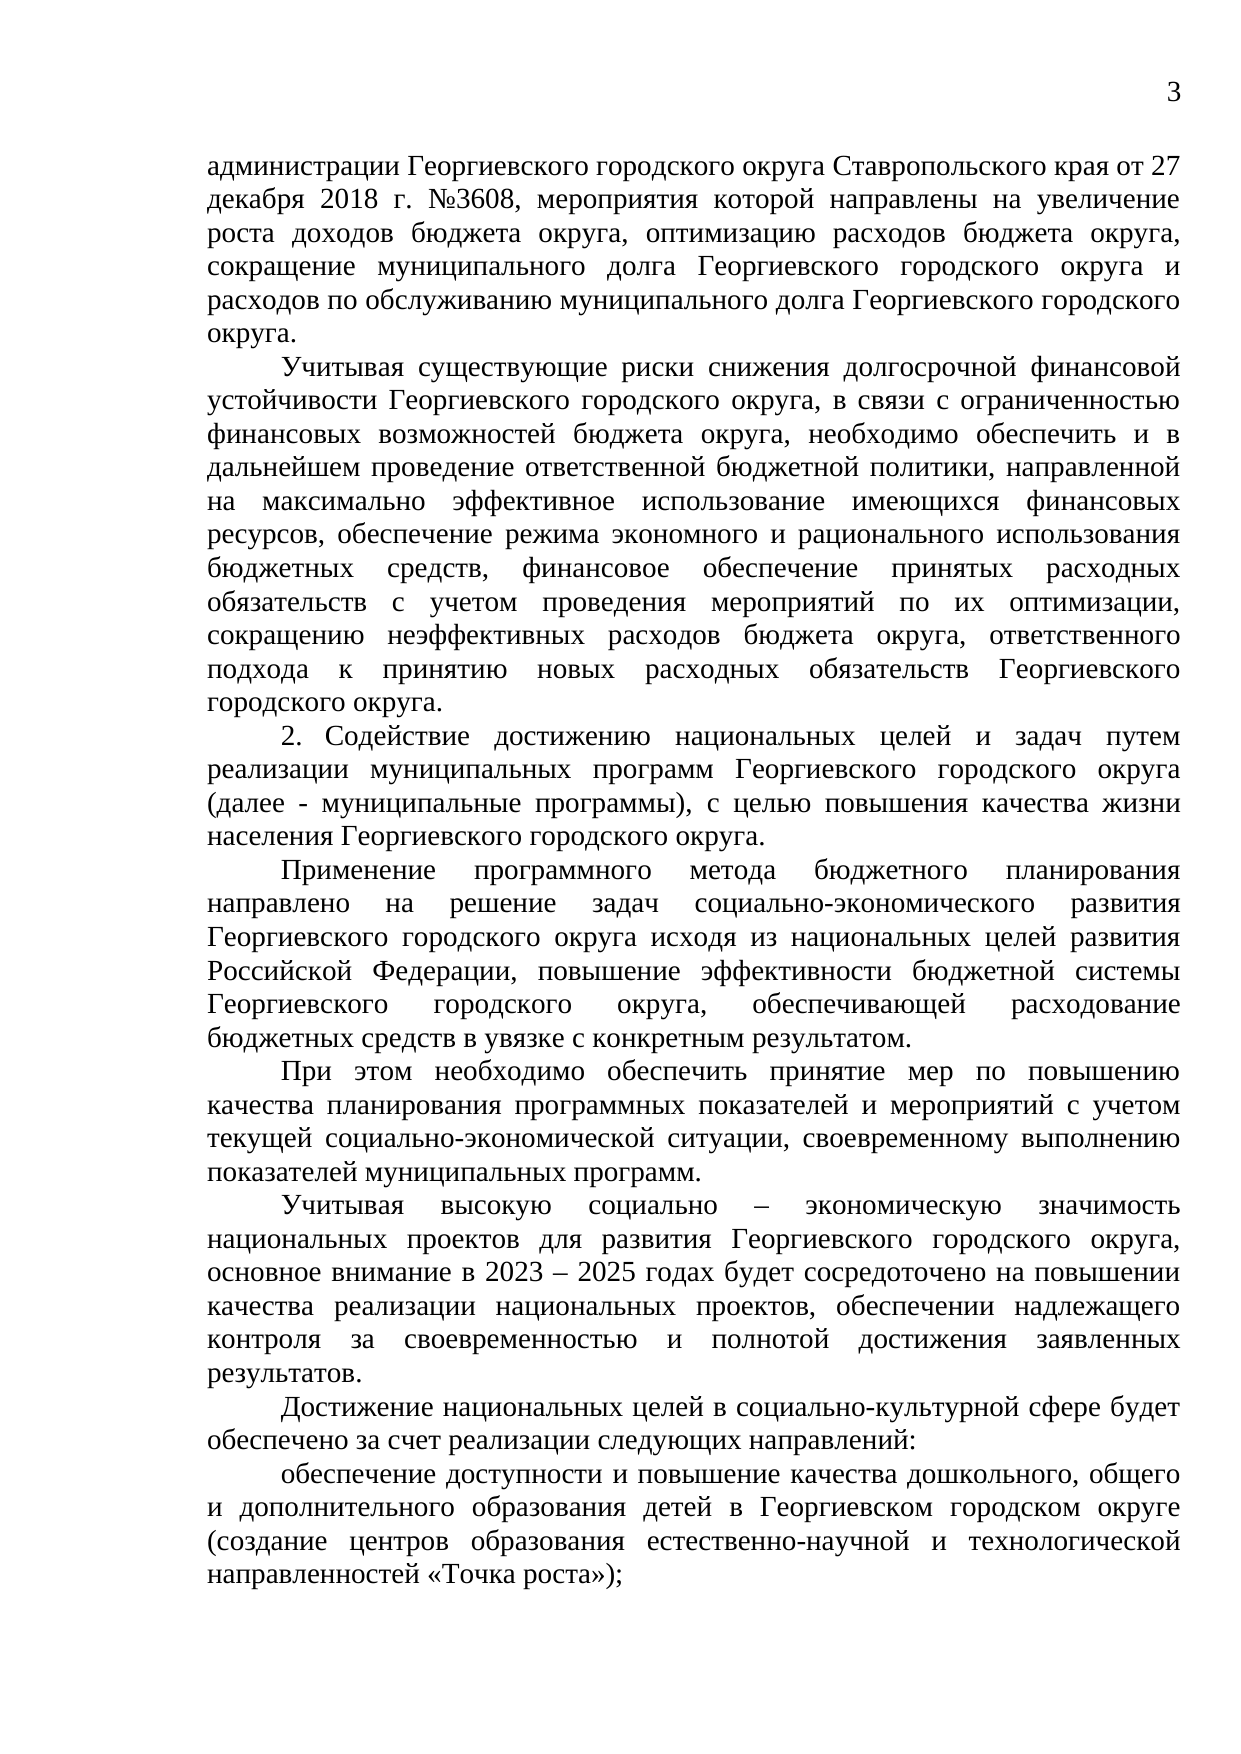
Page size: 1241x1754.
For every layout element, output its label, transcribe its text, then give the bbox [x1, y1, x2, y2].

text 2. Содействие достижению национальных целей и задач путем реализации муниципальных программ Георгиевского городского округа (далее - муниципальные программы), с целью повышения качества жизни населения Георгиевского городского округа. [207, 718, 1181, 852]
text Достижение национальных целей в социально-культурной сфере будет обеспечено за счет реализации следующих направлений: [207, 1389, 1181, 1456]
text Применение программного метода бюджетного планирования направлено на решение задач социально-экономического развития Георгиевского городского округа исходя из национальных целей развития Российской Федерации, повышение эффективности бюджетной системы Георгиевского городского округа, обеспечивающей расходование бюджетных средств в увязке с конкретным результатом. [207, 852, 1181, 1053]
text Учитывая существующие риски снижения долгосрочной финансовой устойчивости Георгиевского городского округа, в связи с ограниченностью финансовых возможностей бюджета округа, необходимо обеспечить и в дальнейшем проведение ответственной бюджетной политики, направленной на максимально эффективное использование имеющихся финансовых ресурсов, обеспечение режима экономного и рационального использования бюджетных средств, финансовое обеспечение принятых расходных обязательств с учетом проведения мероприятий по их оптимизации, сокращению неэффективных расходов бюджета округа, ответственного подхода к принятию новых расходных обязательств Георгиевского городского округа. [207, 349, 1181, 718]
text Учитывая высокую социально – экономическую значимость национальных проектов для развития Георгиевского городского округа, основное внимание в 2023 – 2025 годах будет сосредоточено на повышении качества реализации национальных проектов, обеспечении надлежащего контроля за своевременностью и полнотой достижения заявленных результатов. [207, 1187, 1181, 1389]
text обеспечение доступности и повышение качества дошкольного, общего и дополнительного образования детей в Георгиевском городском округе (создание центров образования естественно-научной и технологической направленностей «Точка роста»); [207, 1456, 1181, 1590]
text При этом необходимо обеспечить принятие мер по повышению качества планирования программных показателей и мероприятий с учетом текущей социально-экономической ситуации, своевременному выполнению показателей муниципальных программ. [207, 1053, 1181, 1187]
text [207, 148, 1181, 349]
